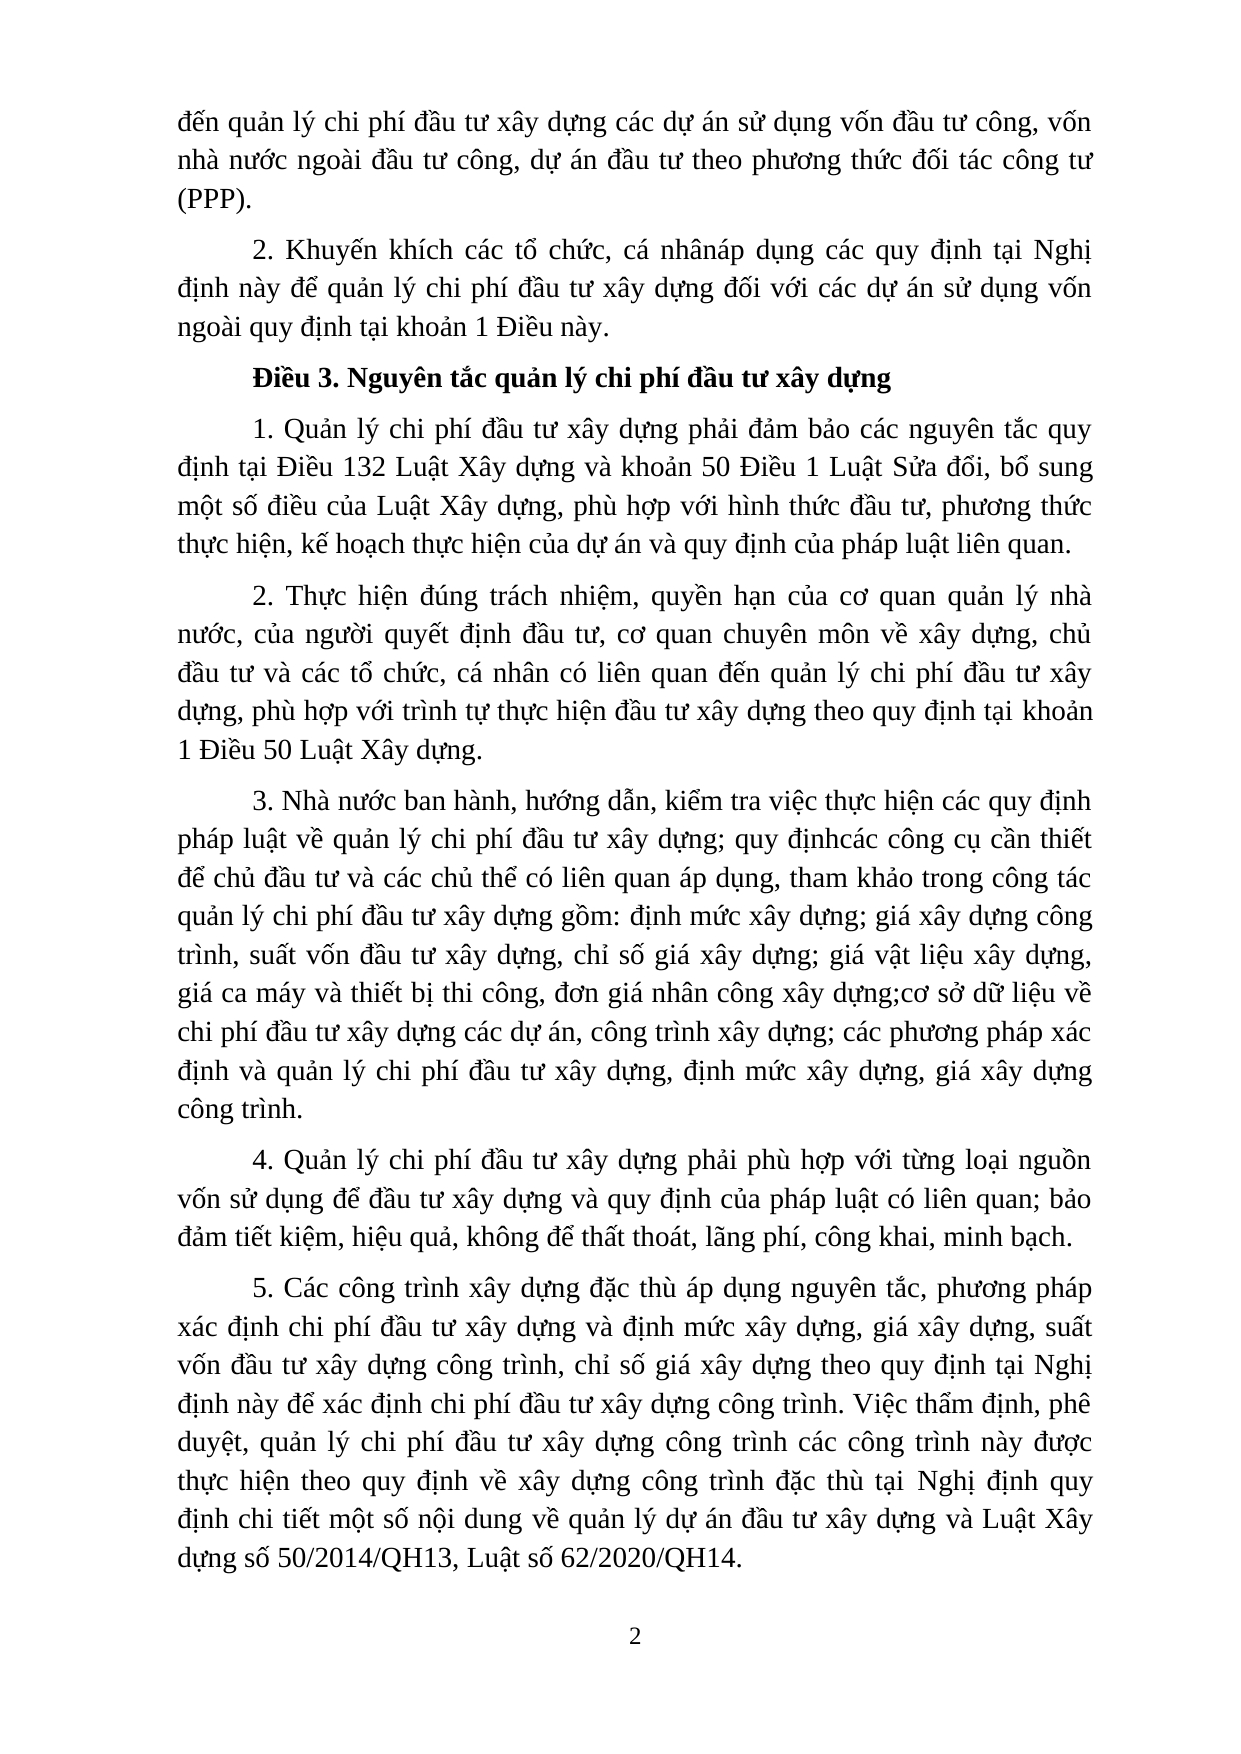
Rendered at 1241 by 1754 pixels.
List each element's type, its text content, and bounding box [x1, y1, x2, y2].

text 1. Quản lý chi phí đầu tư xây dựng phải đảm bảo các nguyên tắc quy định tại Điều 132 Luật Xây dựng và khoản 50 Điều 1 Luật Sửa đổi, bổ sung một số điều của Luật Xây dựng, phù hợp với hình thức đầu tư, phương thức thực hiện, kế hoạch thực hiện của dự án và quy định của pháp luật liên quan. [177, 411, 1093, 560]
text 4. Quản lý chi phí đầu tư xây dựng phải phù hợp với từng loại nguồn vốn sử dụng để đầu tư xây dựng và quy định của pháp luật có liên quan; bảo đảm tiết kiệm, hiệu quả, không để thất thoát, lãng phí, công khai, minh bạch. [177, 1142, 1093, 1253]
text 2. Thực hiện đúng trách nhiệm, quyền hạn của cơ quan quản lý nhà nước, của người quyết định đầu tư, cơ quan chuyên môn về xây dựng, chủ đầu tư và các tổ chức, cá nhân có liên quan đến quản lý chi phí đầu tư xây dựng, phù hợp với trình tự thực hiện đầu tư xây dựng theo quy định tại khoản 1 Điều 50 Luật Xây dựng. [177, 578, 1093, 765]
text Điều 3. Nguyên tắc quản lý chi phí đầu tư xây dựng [177, 360, 1093, 393]
text 5. Các công trình xây dựng đặc thù áp dụng nguyên tắc, phương pháp xác định chi phí đầu tư xây dựng và định mức xây dựng, giá xây dựng, suất vốn đầu tư xây dựng công trình, chỉ số giá xây dựng theo quy định tại Nghị định này để xác định chi phí đầu tư xây dựng công trình. Việc thẩm định, phê duyệt, quản lý chi phí đầu tư xây dựng công trình các công trình này được thực hiện theo quy định về xây dựng công trình đặc thù tại Nghị định quy định chi tiết một số nội dung về quản lý dự án đầu tư xây dựng và Luật Xây dựng số 50/2014/QH13, Luật số 62/2020/QH14. [177, 1270, 1093, 1574]
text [177, 104, 1093, 214]
text 2. Khuyến khích các tổ chức, cá nhânáp dụng các quy định tại Nghị định này để quản lý chi phí đầu tư xây dựng đối với các dự án sử dụng vốn ngoài quy định tại khoản 1 Điều này. [177, 232, 1093, 342]
text 3. Nhà nước ban hành, hướng dẫn, kiểm tra việc thực hiện các quy định pháp luật về quản lý chi phí đầu tư xây dựng; quy địnhcác công cụ cần thiết để chủ đầu tư và các chủ thể có liên quan áp dụng, tham khảo trong công tác quản lý chi phí đầu tư xây dựng gồm: định mức xây dựng; giá xây dựng công trình, suất vốn đầu tư xây dựng, chỉ số giá xây dựng; giá vật liệu xây dựng, giá ca máy và thiết bị thi công, đơn giá nhân công xây dựng;cơ sở dữ liệu về chi phí đầu tư xây dựng các dự án, công trình xây dựng; các phương pháp xác định và quản lý chi phí đầu tư xây dựng, định mức xây dựng, giá xây dựng công trình. [177, 783, 1093, 1125]
